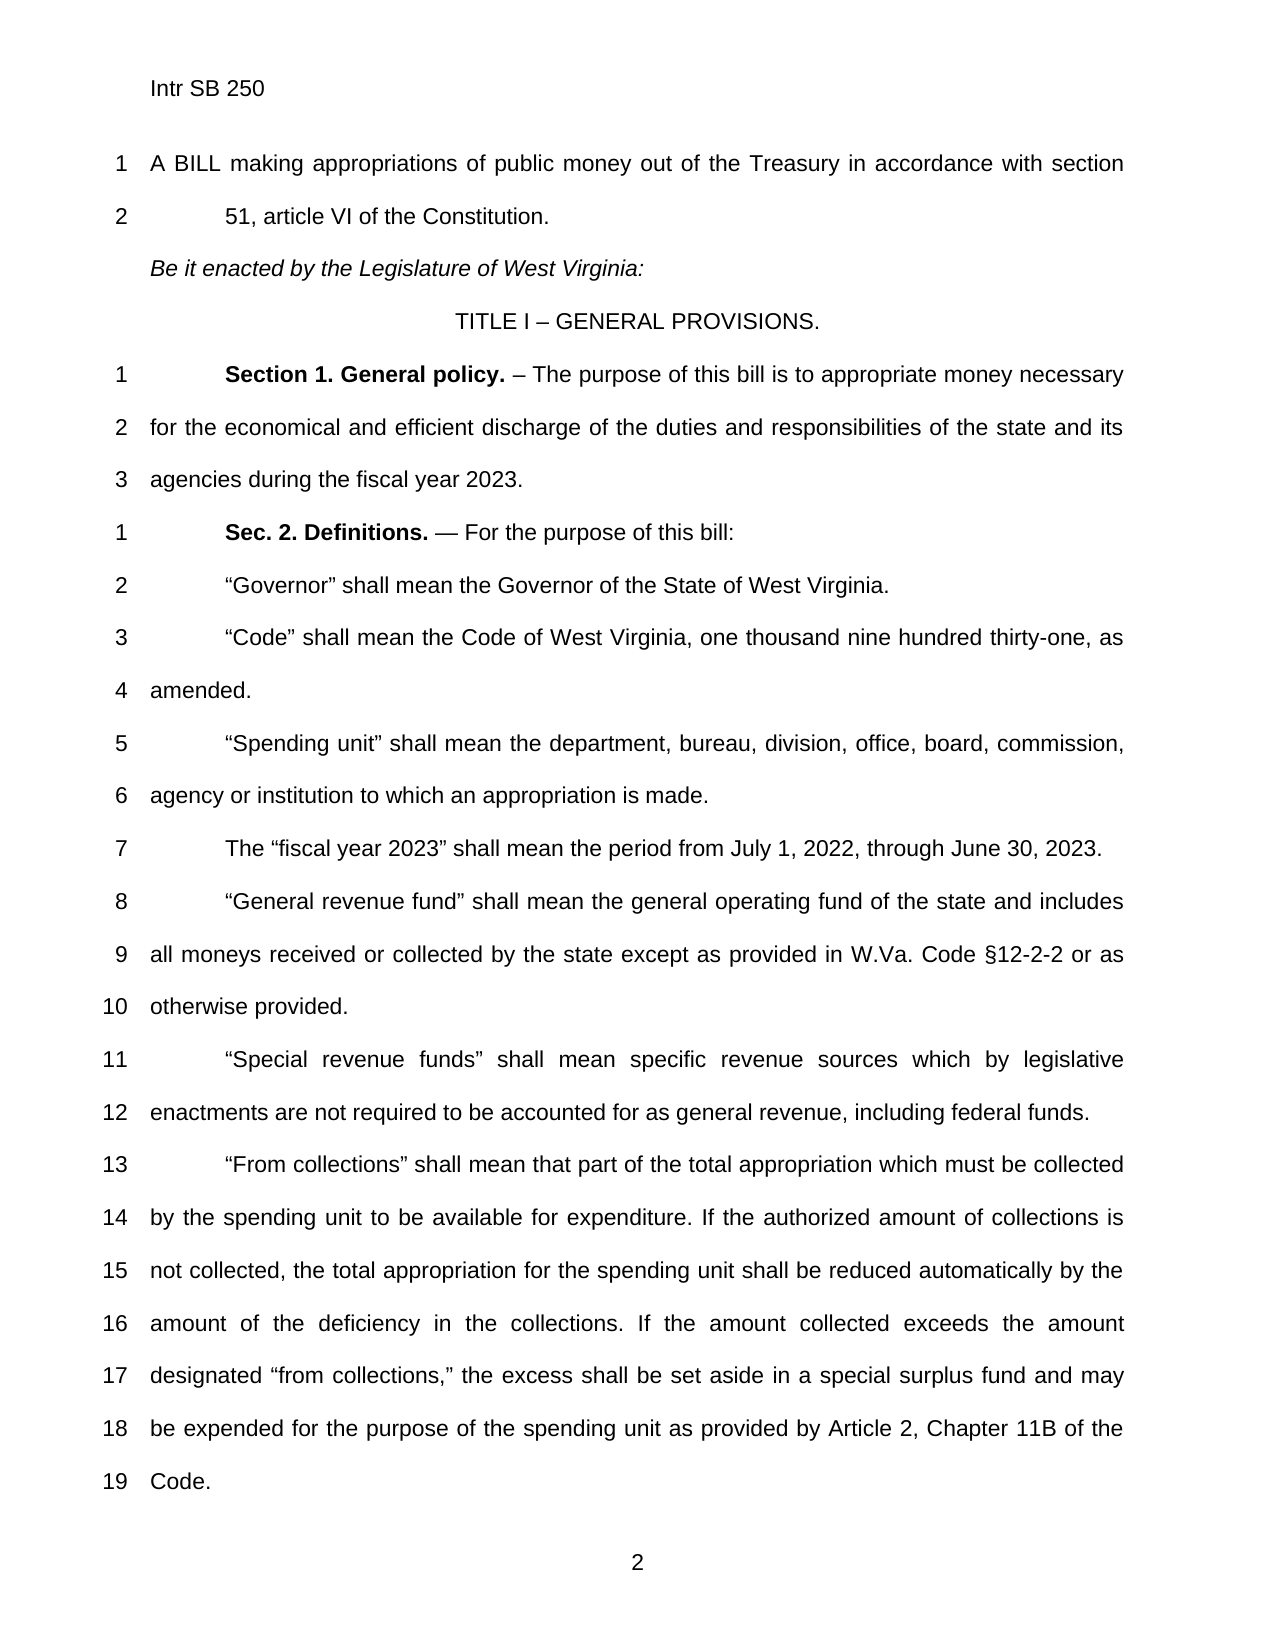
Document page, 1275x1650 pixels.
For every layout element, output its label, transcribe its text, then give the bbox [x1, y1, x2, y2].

text “Governor” shall mean the Governor of the State of West Virginia. [150, 572, 1125, 598]
text Be it enacted by the Legislature of West Virginia: [150, 255, 1125, 282]
text “Special revenue funds” shall mean specific revenue sources which by legislative enactments are not required to be accounted for as general revenue, including federal funds. [150, 1046, 1125, 1125]
text “Spending unit” shall mean the department, bureau, division, office, board, commission, agency or institution to which an appropriation is made. [150, 730, 1125, 809]
text Sec. 2. Definitions. — For the purpose of this bill: [150, 519, 1125, 545]
text “General revenue fund” shall mean the general operating fund of the state and includes all moneys received or collected by the state except as provided in W.Va. Code §12-2-2 or as otherwise provided. [150, 888, 1125, 1020]
text TITLE I – GENERAL PROVISIONS. [150, 308, 1125, 334]
text “Code” shall mean the Code of West Virginia, one thousand nine hundred thirty-one, as amended. [150, 624, 1125, 703]
text “From collections” shall mean that part of the total appropriation which must be collected by the spending unit to be available for expenditure. If the authorized amount of collections is not collected, the total appropriation for the spending unit shall be reduced automatically by the amount of the deficiency in the collections. If the amount collected exceeds the amount designated “from collections,” the excess shall be set aside in a special surplus fund and may be expended for the purpose of the spending unit as provided by Article 2, Chapter 11B of the Code. [150, 1151, 1125, 1494]
text Section 1. General policy. – The purpose of this bill is to appropriate money necessary for the economical and efficient discharge of the duties and responsibilities of the state and its agencies during the fiscal year 2023. [150, 361, 1125, 493]
text The “fiscal year 2023” shall mean the period from July 1, 2022, through June 30, 2023. [150, 835, 1125, 862]
title A BILL making appropriations of public money out of the Treasury in accordance with section 51, article VI of the Constitution. [150, 150, 1125, 229]
